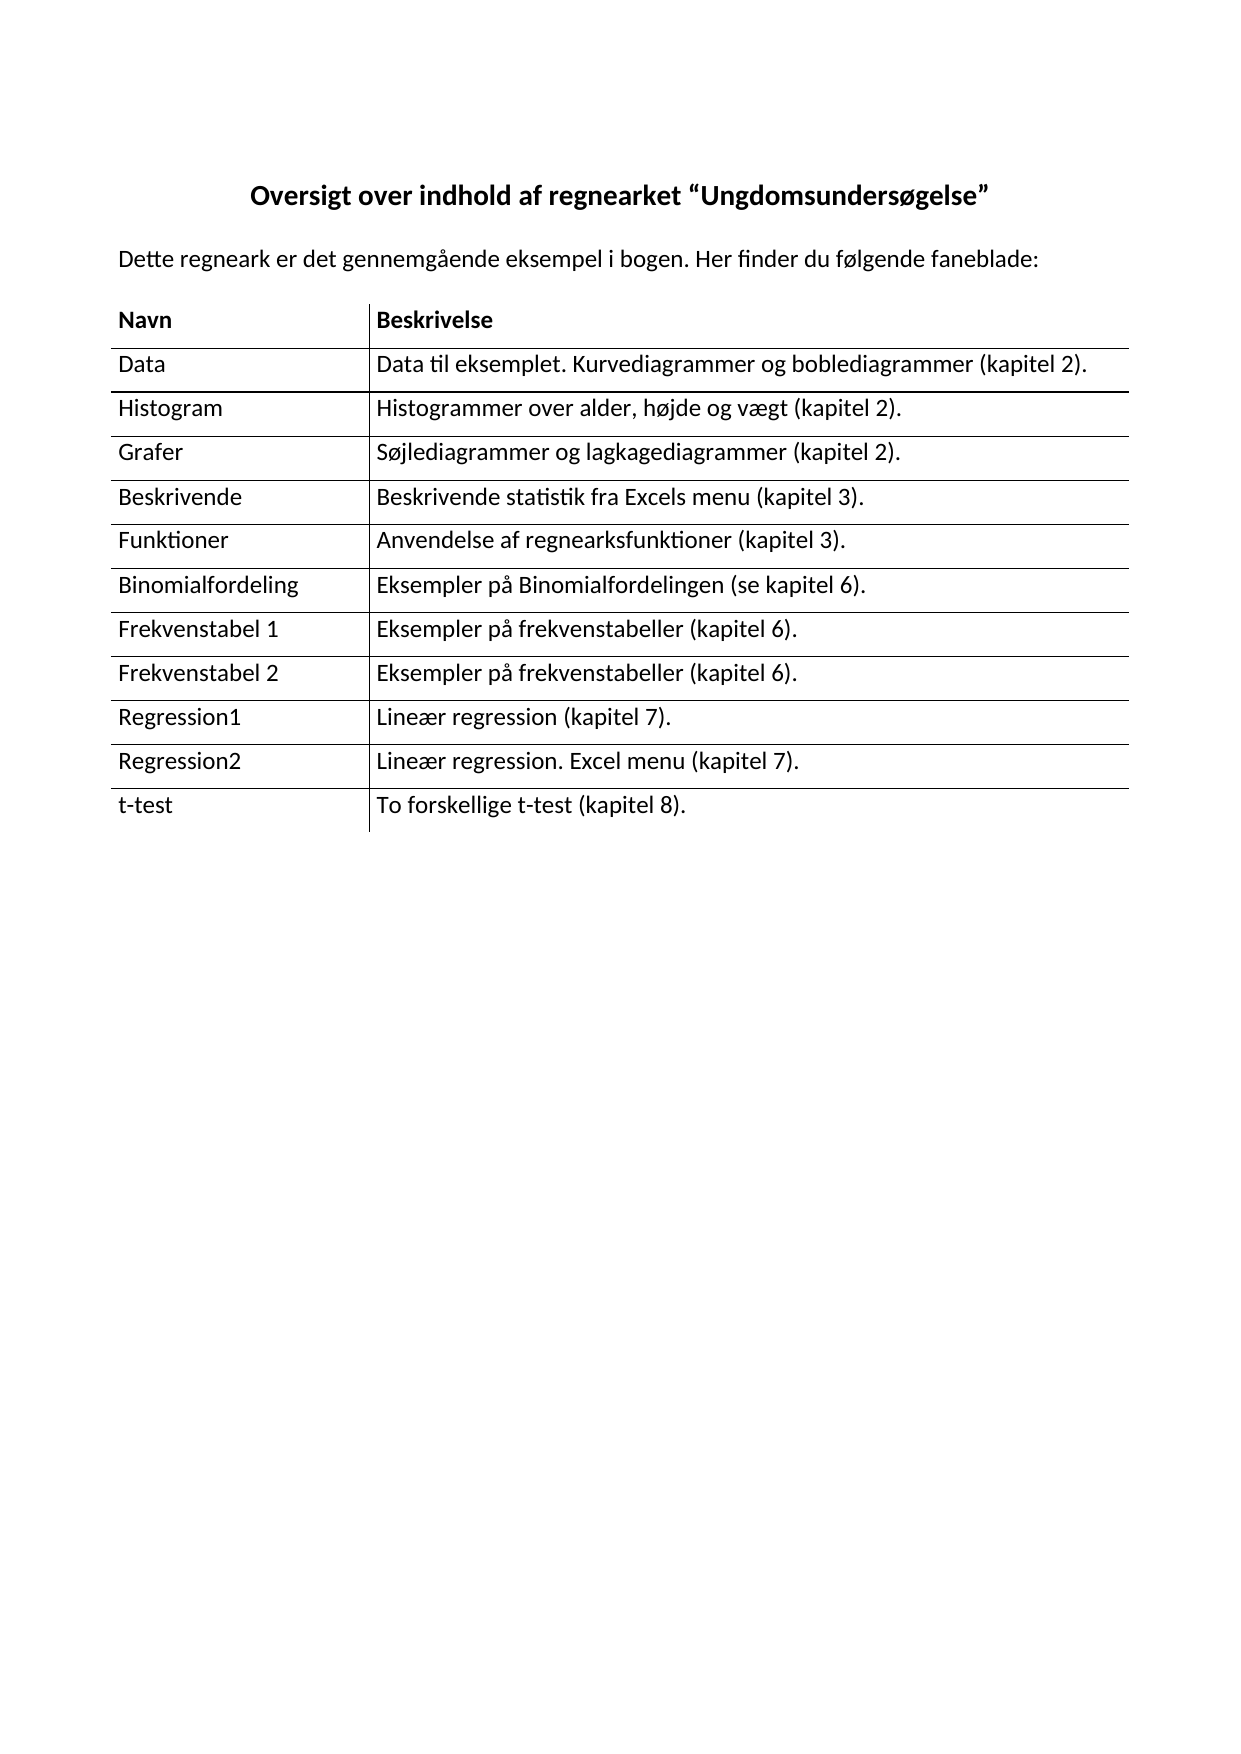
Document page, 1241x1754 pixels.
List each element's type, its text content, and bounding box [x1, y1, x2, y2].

table_cell Grafer [111, 437, 369, 479]
table_cell t-test [111, 789, 369, 832]
table_cell To forskellige t-test (kapitel 8). [370, 789, 1129, 832]
table_cell Lineær regression (kapitel 7). [370, 701, 1129, 744]
table_header Beskrivelse [370, 304, 1129, 347]
text Oversigt over indhold af regnearket “Ungdomsundersøgelse” [118, 177, 1122, 213]
table_cell Data [111, 349, 369, 391]
table_cell Beskrivende statistik fra Excels menu (kapitel 3). [370, 481, 1129, 524]
table_cell Regression2 [111, 745, 369, 788]
table_cell Eksempler på frekvenstabeller (kapitel 6). [370, 657, 1129, 700]
table_cell Histogrammer over alder, højde og vægt (kapitel 2). [370, 393, 1129, 436]
table_cell Eksempler på frekvenstabeller (kapitel 6). [370, 613, 1129, 656]
table_cell Binomialfordeling [111, 569, 369, 612]
table_header Navn [111, 304, 369, 347]
table_cell Lineær regression. Excel menu (kapitel 7). [370, 745, 1129, 788]
table_cell Frekvenstabel 2 [111, 657, 369, 700]
table_cell Data til eksemplet. Kurvediagrammer og boblediagrammer (kapitel 2). [370, 349, 1129, 391]
table_cell Regression1 [111, 701, 369, 744]
table_cell Histogram [111, 393, 369, 436]
table_cell Eksempler på Binomialfordelingen (se kapitel 6). [370, 569, 1129, 612]
table_cell Beskrivende [111, 481, 369, 524]
table_cell Funktioner [111, 525, 369, 568]
table_cell Anvendelse af regnearksfunktioner (kapitel 3). [370, 525, 1129, 568]
text Dette regneark er det gennemgående eksempel i bogen. Her finder du følgende faneblade: [118, 243, 1122, 274]
table_cell Frekvenstabel 1 [111, 613, 369, 656]
table_cell Søjlediagrammer og lagkagediagrammer (kapitel 2). [370, 437, 1129, 479]
